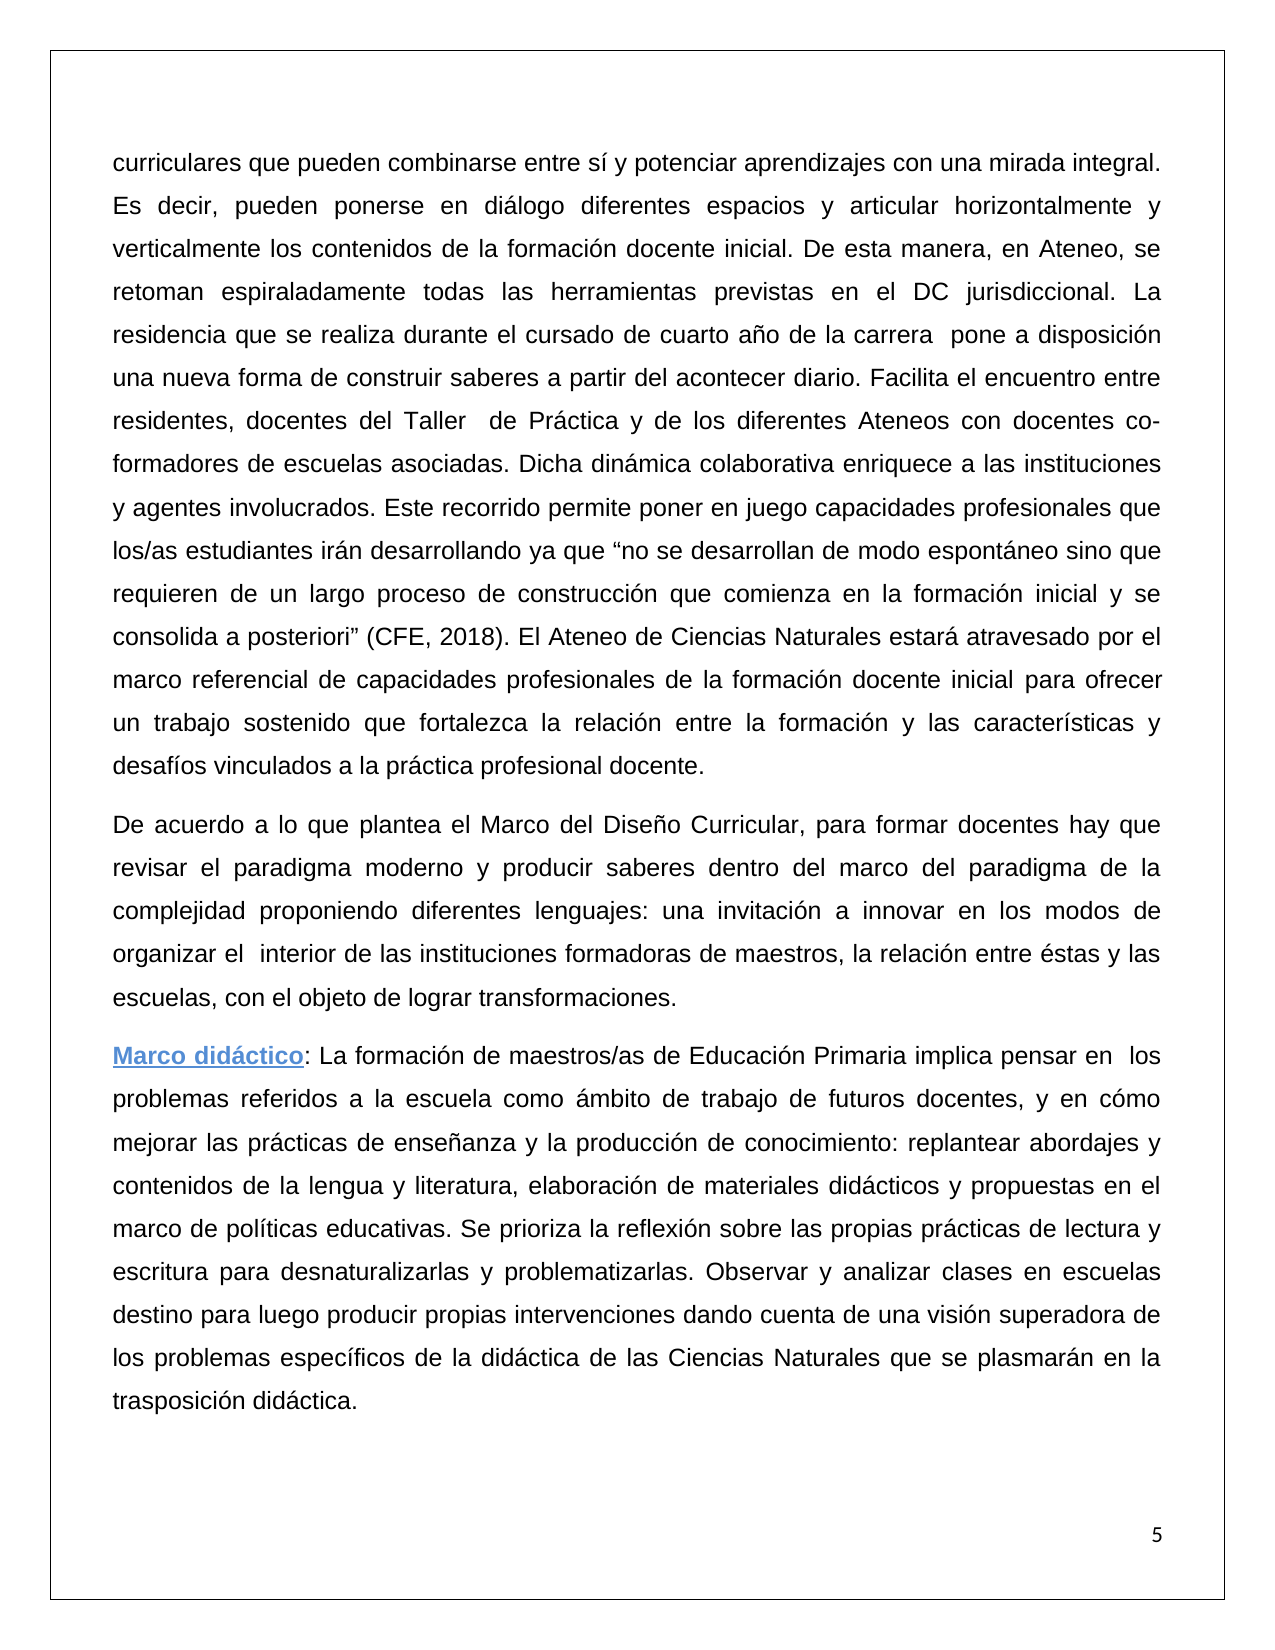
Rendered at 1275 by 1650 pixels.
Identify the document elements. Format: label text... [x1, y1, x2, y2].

text Marco didáctico: La formación de maestros/as de Educación Primaria implica pensar en los problemas referidos a la escuela como ámbito de trabajo de futuros docentes, y en cómo mejorar las prácticas de enseñanza y la producción de conocimiento: replantear abordajes y contenidos de la lengua y literatura, elaboración de materiales didácticos y propuestas en el marco de políticas educativas. Se prioriza la reflexión sobre las propias prácticas de lectura y escritura para desnaturalizarlas y problematizarlas. Observar y analizar clases en escuelas destino para luego producir propias intervenciones dando cuenta de una visión superadora de los problemas específicos de la didáctica de las Ciencias Naturales que se plasmarán en la trasposición didáctica. [112, 1041, 1163, 1415]
text De acuerdo a lo que plantea el Marco del Diseño Curricular, para formar docentes hay que revisar el paradigma moderno y producir saberes dentro del marco del paradigma de la complejidad proponiendo diferentes lenguajes: una invitación a innovar en los modos de organizar el interior de las instituciones formadoras de maestros, la relación entre éstas y las escuelas, con el objeto de lograr transformaciones. [112, 810, 1163, 1011]
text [112, 148, 1163, 780]
